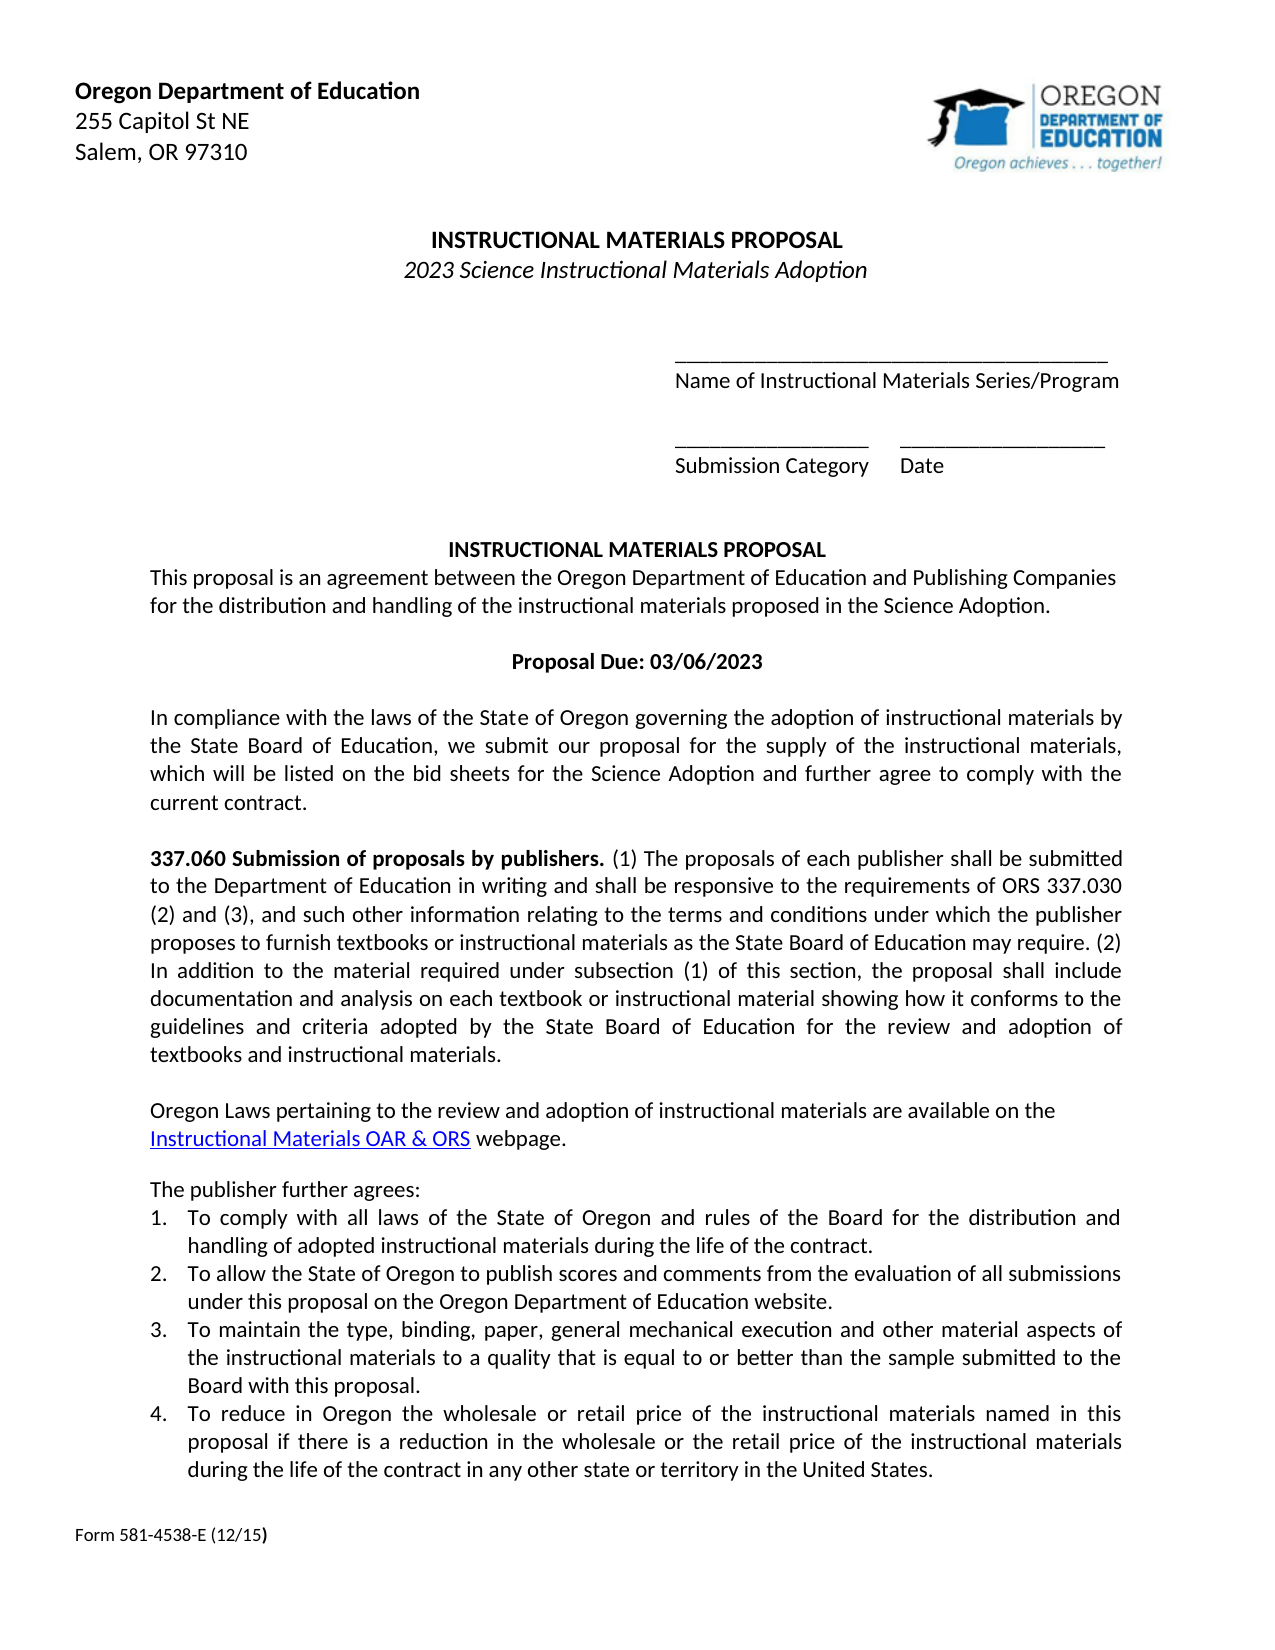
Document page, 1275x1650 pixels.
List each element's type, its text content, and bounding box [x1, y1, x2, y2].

text INSTRUCTIONAL MATERIALS PROPOSAL [150, 224, 1124, 254]
text In compliance with the laws of the State of Oregon governing the adoption of instructional materials by the State Board of Education, we submit our proposal for the supply of the instructional materials, which will be listed on the bid sheets for the Science Adoption and further agree to comply with the current contract. [150, 703, 1124, 816]
text The publisher further agrees: [150, 1175, 1124, 1203]
text Oregon Laws pertaining to the review and adoption of instructional materials are available on the Instructional Materials OAR & ORS webpage. [150, 1096, 1124, 1152]
picture [901, 58, 1190, 203]
text INSTRUCTIONAL MATERIALS PROPOSAL [150, 535, 1124, 563]
text Submission Category Date [150, 451, 1124, 479]
text 2023 Science Instructional Materials Adoption [150, 254, 1124, 285]
text ______________________________________ [675, 338, 1124, 367]
list To maintain the type, binding, paper, general mechanical execution and other material aspects of the instructional materials to a quality that is equal to or better than the sample submitted to the Board with this proposal. [150, 1315, 1124, 1399]
text Name of Instructional Materials Series/Program [150, 367, 1124, 394]
list To allow the State of Oregon to publish scores and comments from the evaluation of all submissions under this proposal on the Oregon Department of Education website. [150, 1259, 1124, 1315]
list To comply with all laws of the State of Oregon and rules of the Board for the distribution and handling of adopted instructional materials during the life of the contract. [150, 1203, 1124, 1259]
text _________________ __________________ [675, 423, 1124, 451]
text Proposal Due: 03/06/2023 [150, 647, 1124, 676]
text 337.060 Submission of proposals by publishers. (1) The proposals of each publisher shall be submitted to the Department of Education in writing and shall be responsive to the requirements of ORS 337.030 (2) and (3), and such other information relating to the terms and conditions under which the publisher proposes to furnish textbooks or instructional materials as the State Board of Education may require. (2) In addition to the material required under subsection (1) of this section, the proposal shall include documentation and analysis on each textbook or instructional material showing how it conforms to the guidelines and criteria adopted by the State Board of Education for the review and adoption of textbooks and instructional materials. [150, 844, 1124, 1068]
text This proposal is an agreement between the Oregon Department of Education and Publishing Companies for the distribution and handling of the instructional materials proposed in the Science Adoption. [150, 563, 1124, 619]
list To reduce in Oregon the wholesale or retail price of the instructional materials named in this proposal if there is a reduction in the wholesale or the retail price of the instructional materials during the life of the contract in any other state or territory in the United States. [150, 1399, 1124, 1483]
